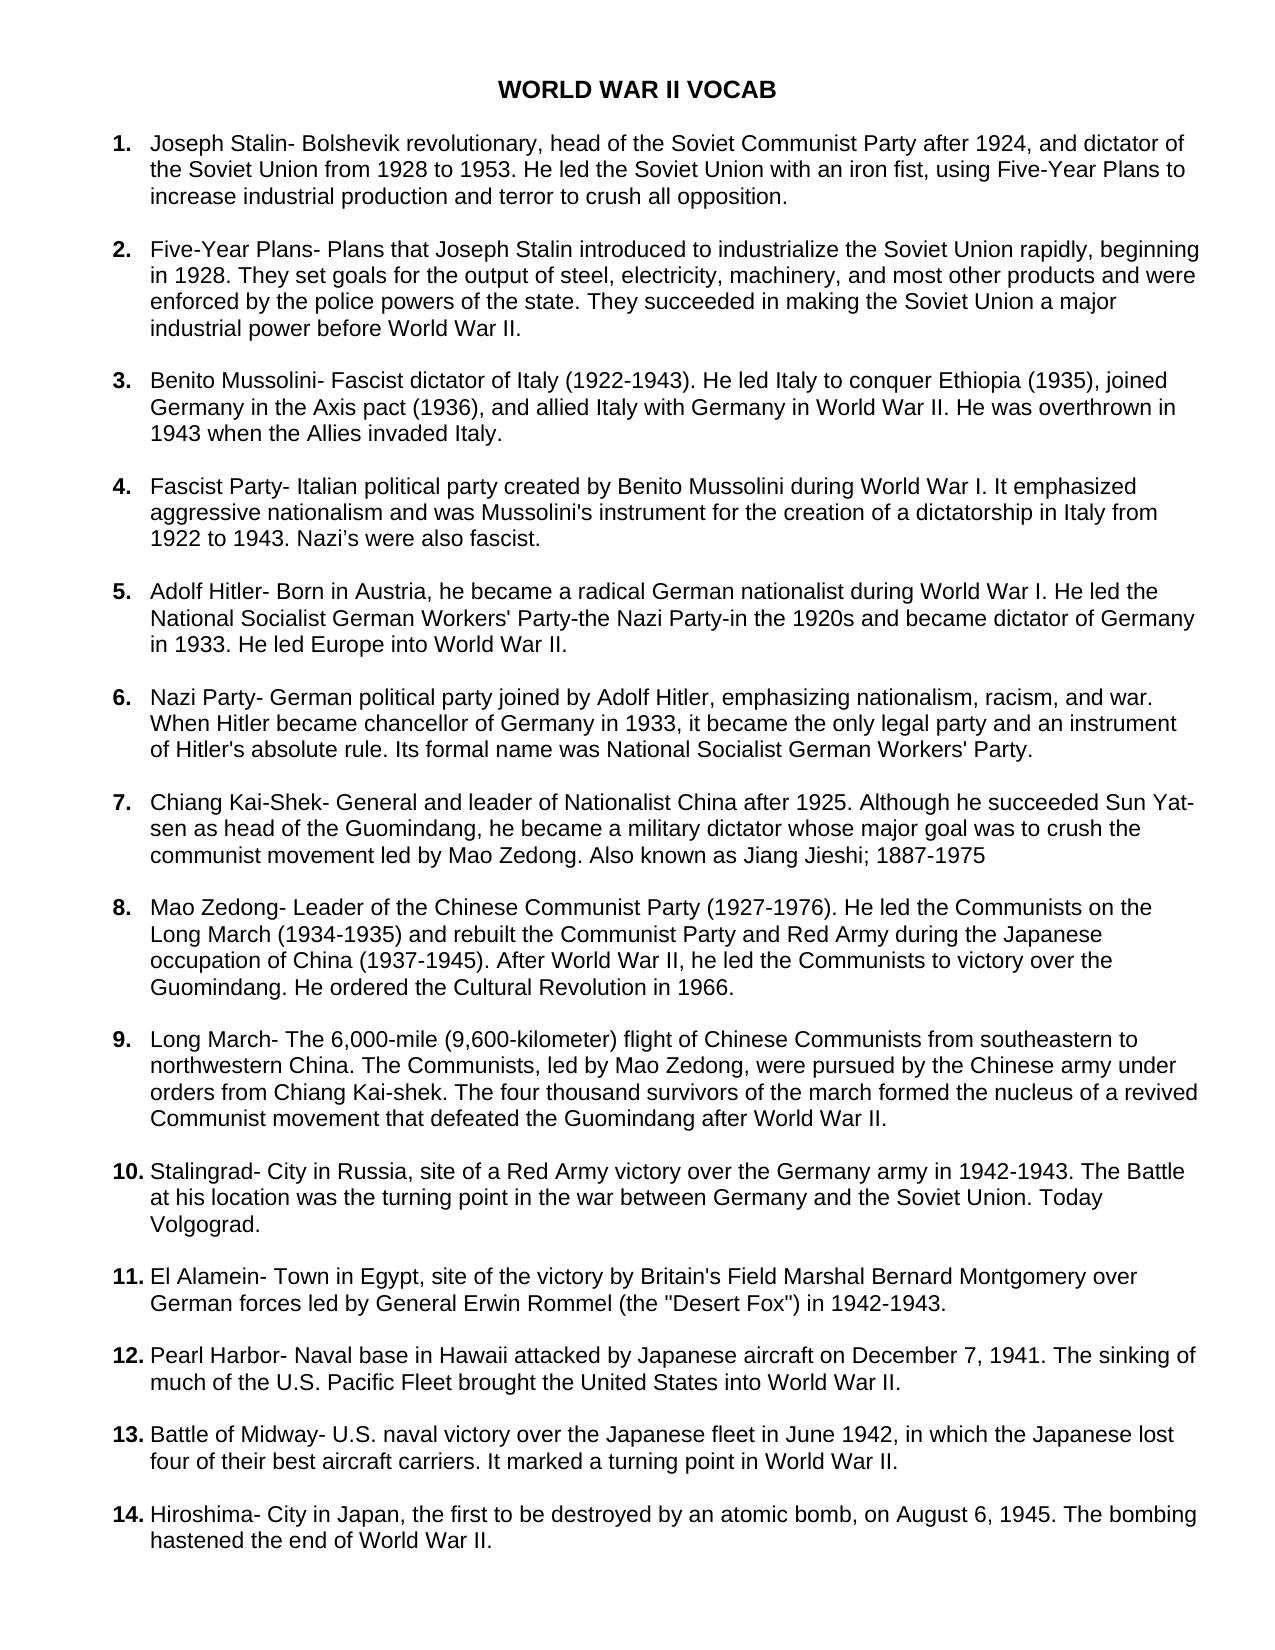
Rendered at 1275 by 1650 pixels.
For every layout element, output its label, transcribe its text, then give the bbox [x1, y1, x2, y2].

list Hiroshima- City in Japan, the first to be destroyed by an atomic bomb, on August 6, 1945. The bombing hastened the end of World War II. [112, 1501, 1200, 1553]
list Benito Mussolini- Fascist dictator of Italy (1922-1943). He led Italy to conquer Ethiopia (1935), joined Germany in the Axis pact (1936), and allied Italy with Germany in World War II. He was overthrown in 1943 when the Allies invaded Italy. [112, 367, 1200, 446]
list Joseph Stalin- Bolshevik revolutionary, head of the Soviet Communist Party after 1924, and dictator of the Soviet Union from 1928 to 1953. He led the Soviet Union with an iron fist, using Five-Year Plans to increase industrial production and terror to crush all opposition. [112, 130, 1200, 209]
list Battle of Midway- U.S. naval victory over the Japanese fleet in June 1942, in which the Japanese lost four of their best aircraft carriers. It marked a turning point in World War II. [112, 1421, 1200, 1474]
list Stalingrad- City in Russia, site of a Red Army victory over the Germany army in 1942-1943. The Battle at his location was the turning point in the war between Germany and the Soviet Union. Today Volgograd. [112, 1158, 1200, 1237]
list Mao Zedong- Leader of the Chinese Communist Party (1927-1976). He led the Communists on the Long March (1934-1935) and rebuilt the Communist Party and Red Army during the Japanese occupation of China (1937-1945). After World War II, he led the Communists to victory over the Guomindang. He ordered the Cultural Revolution in 1966. [112, 894, 1200, 1000]
list Chiang Kai-Shek- General and leader of Nationalist China after 1925. Although he succeeded Sun Yat-sen as head of the Guomindang, he became a military dictator whose major goal was to crush the communist movement led by Mao Zedong. Also known as Jiang Jieshi; 1887-1975 [112, 789, 1200, 868]
list Nazi Party- German political party joined by Adolf Hitler, emphasizing nationalism, racism, and war. When Hitler became chancellor of Germany in 1933, it became the only legal party and an instrument of Hitler's absolute rule. Its formal name was National Socialist German Workers' Party. [112, 683, 1200, 763]
list Fascist Party- Italian political party created by Benito Mussolini during World War I. It emphasized aggressive nationalism and was Mussolini's instrument for the creation of a dictatorship in Italy from 1922 to 1943. Nazi’s were also fascist. [112, 473, 1200, 552]
list Adolf Hitler- Born in Austria, he became a radical German nationalist during World War I. He led the National Socialist German Workers' Party-the Nazi Party-in the 1920s and became dictator of Germany in 1933. He led Europe into World War II. [112, 578, 1200, 657]
list El Alamein- Town in Egypt, site of the victory by Britain's Field Marshal Bernard Montgomery over German forces led by General Erwin Rommel (the "Desert Fox") in 1942-1943. [112, 1263, 1200, 1316]
list Five-Year Plans- Plans that Joseph Stalin introduced to industrialize the Soviet Union rapidly, beginning in 1928. They set goals for the output of steel, electricity, machinery, and most other products and were enforced by the police powers of the state. They succeeded in making the Soviet Union a major industrial power before World War II. [112, 236, 1200, 341]
list Long March- The 6,000-mile (9,600-kilometer) flight of Chinese Communists from southeastern to northwestern China. The Communists, led by Mao Zedong, were pursued by the Chinese army under orders from Chiang Kai-shek. The four thousand survivors of the march formed the nucleus of a revived Communist movement that defeated the Guomindang after World War II. [112, 1026, 1200, 1132]
list Pearl Harbor- Naval base in Hawaii attacked by Japanese aircraft on December 7, 1941. The sinking of much of the U.S. Pacific Fleet brought the United States into World War II. [112, 1342, 1200, 1395]
text WORLD WAR II VOCAB [75, 75, 1200, 104]
